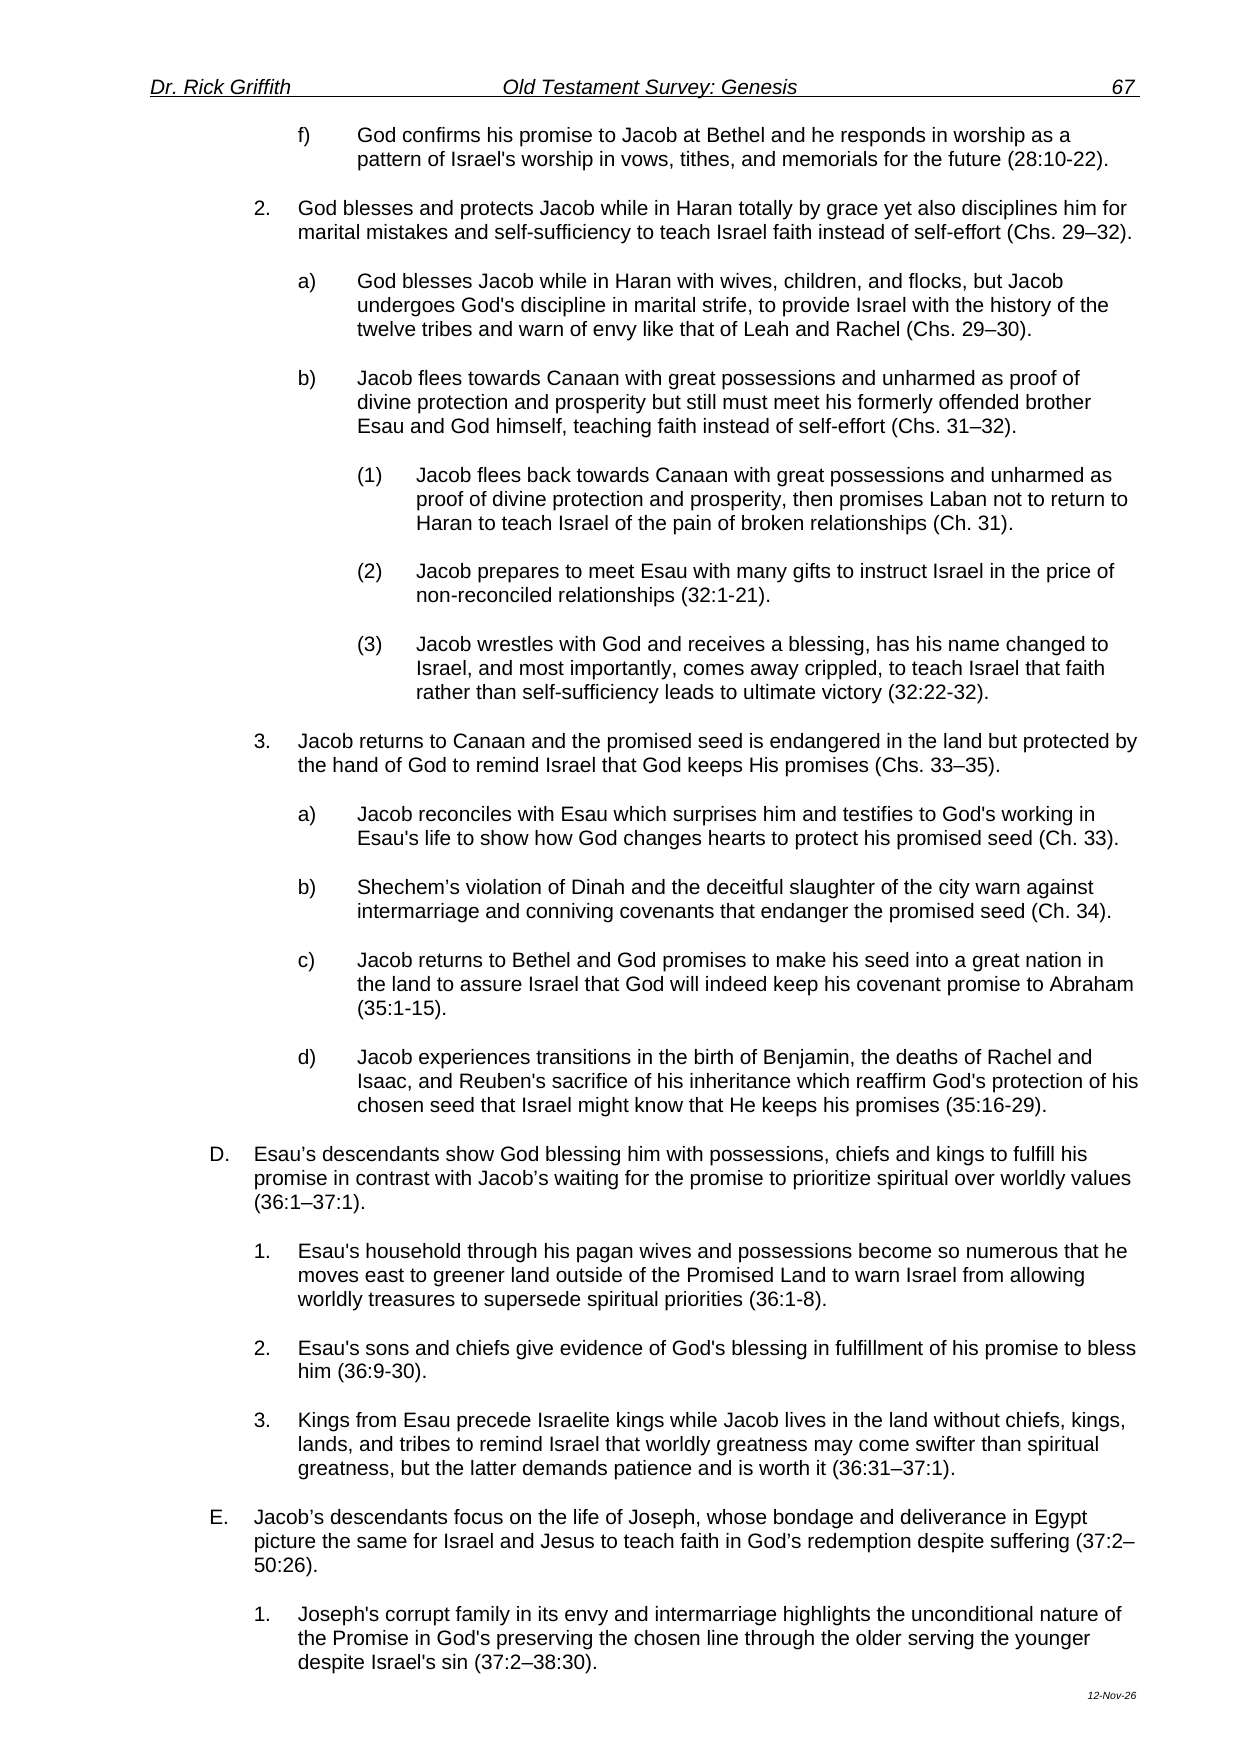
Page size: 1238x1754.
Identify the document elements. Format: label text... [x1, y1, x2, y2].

subtitle God blesses and protects Jacob while in Haran totally by grace yet also disciplines him for marital mistakes and self-sufficiency to teach Israel faith instead of self-effort (Chs. 29–32). [253, 196, 1139, 244]
subtitle Jacob reconciles with Esau which surprises him and testifies to God's working in Esau's life to show how God changes hearts to protect his promised seed (Ch. 33). [298, 802, 1139, 850]
subtitle Shechem’s violation of Dinah and the deceitful slaughter of the city warn against intermarriage and conniving covenants that endanger the promised seed (Ch. 34). [298, 875, 1139, 923]
subtitle Jacob returns to Bethel and God promises to make his seed into a great nation in the land to assure Israel that God will indeed keep his covenant promise to Abraham (35:1-15). [298, 948, 1139, 1020]
subtitle Jacob returns to Canaan and the promised seed is endangered in the land but protected by the hand of God to remind Israel that God keeps His promises (Chs. 33–35). [253, 729, 1139, 777]
subtitle Jacob flees towards Canaan with great possessions and unharmed as proof of divine protection and prosperity but still must meet his formerly offended brother Esau and God himself, teaching faith instead of self-effort (Chs. 31–32). [298, 366, 1139, 437]
subtitle God blesses Jacob while in Haran with wives, children, and flocks, but Jacob undergoes God's discipline in marital strife, to provide Israel with the history of the twelve tribes and warn of envy like that of Leah and Rachel (Chs. 29–30). [298, 269, 1139, 341]
subtitle Jacob flees back towards Canaan with great possessions and unharmed as proof of divine protection and prosperity, then promises Laban not to return to Haran to teach Israel of the pain of broken relationships (Ch. 31). [357, 462, 1139, 534]
subtitle Esau's sons and chiefs give evidence of God's blessing in fulfillment of his promise to bless him (36:9-30). [253, 1335, 1139, 1383]
subtitle God confirms his promise to Jacob at Bethel and he responds in worship as a pattern of Israel's worship in vows, tithes, and memorials for the future (28:10-22). [298, 123, 1139, 171]
subtitle Jacob experiences transitions in the birth of Benjamin, the deaths of Rachel and Isaac, and Reuben's sacrifice of his inheritance which reaffirm God's protection of his chosen seed that Israel might know that He keeps his promises (35:16-29). [298, 1045, 1139, 1117]
subtitle Esau's household through his pagan wives and possessions become so numerous that he moves east to greener land outside of the Promised Land to warn Israel from allowing worldly treasures to supersede spiritual priorities (36:1-8). [253, 1238, 1139, 1310]
subtitle Esau’s descendants show God blessing him with possessions, chiefs and kings to fulfill his promise in contrast with Jacob’s waiting for the promise to prioritize spiritual over worldly values (36:1–37:1). [209, 1142, 1139, 1213]
subtitle Joseph's corrupt family in its envy and intermarriage highlights the unconditional nature of the Promise in God's preserving the chosen line through the older serving the younger despite Israel's sin (37:2–38:30). [253, 1602, 1139, 1674]
subtitle Jacob wrestles with God and receives a blessing, has his name changed to Israel, and most importantly, comes away crippled, to teach Israel that faith rather than self-sufficiency leads to ultimate victory (32:22-32). [357, 632, 1139, 704]
subtitle Jacob’s descendants focus on the life of Joseph, whose bondage and deliverance in Egypt picture the same for Israel and Jesus to teach faith in God’s redemption despite suffering (37:2–50:26). [209, 1505, 1139, 1577]
subtitle Jacob prepares to meet Esau with many gifts to instruct Israel in the price of non-reconciled relationships (32:1-21). [357, 559, 1139, 607]
subtitle Kings from Esau precede Israelite kings while Jacob lives in the land without chiefs, kings, lands, and tribes to remind Israel that worldly greatness may come swifter than spiritual greatness, but the latter demands patience and is worth it (36:31–37:1). [253, 1408, 1139, 1480]
